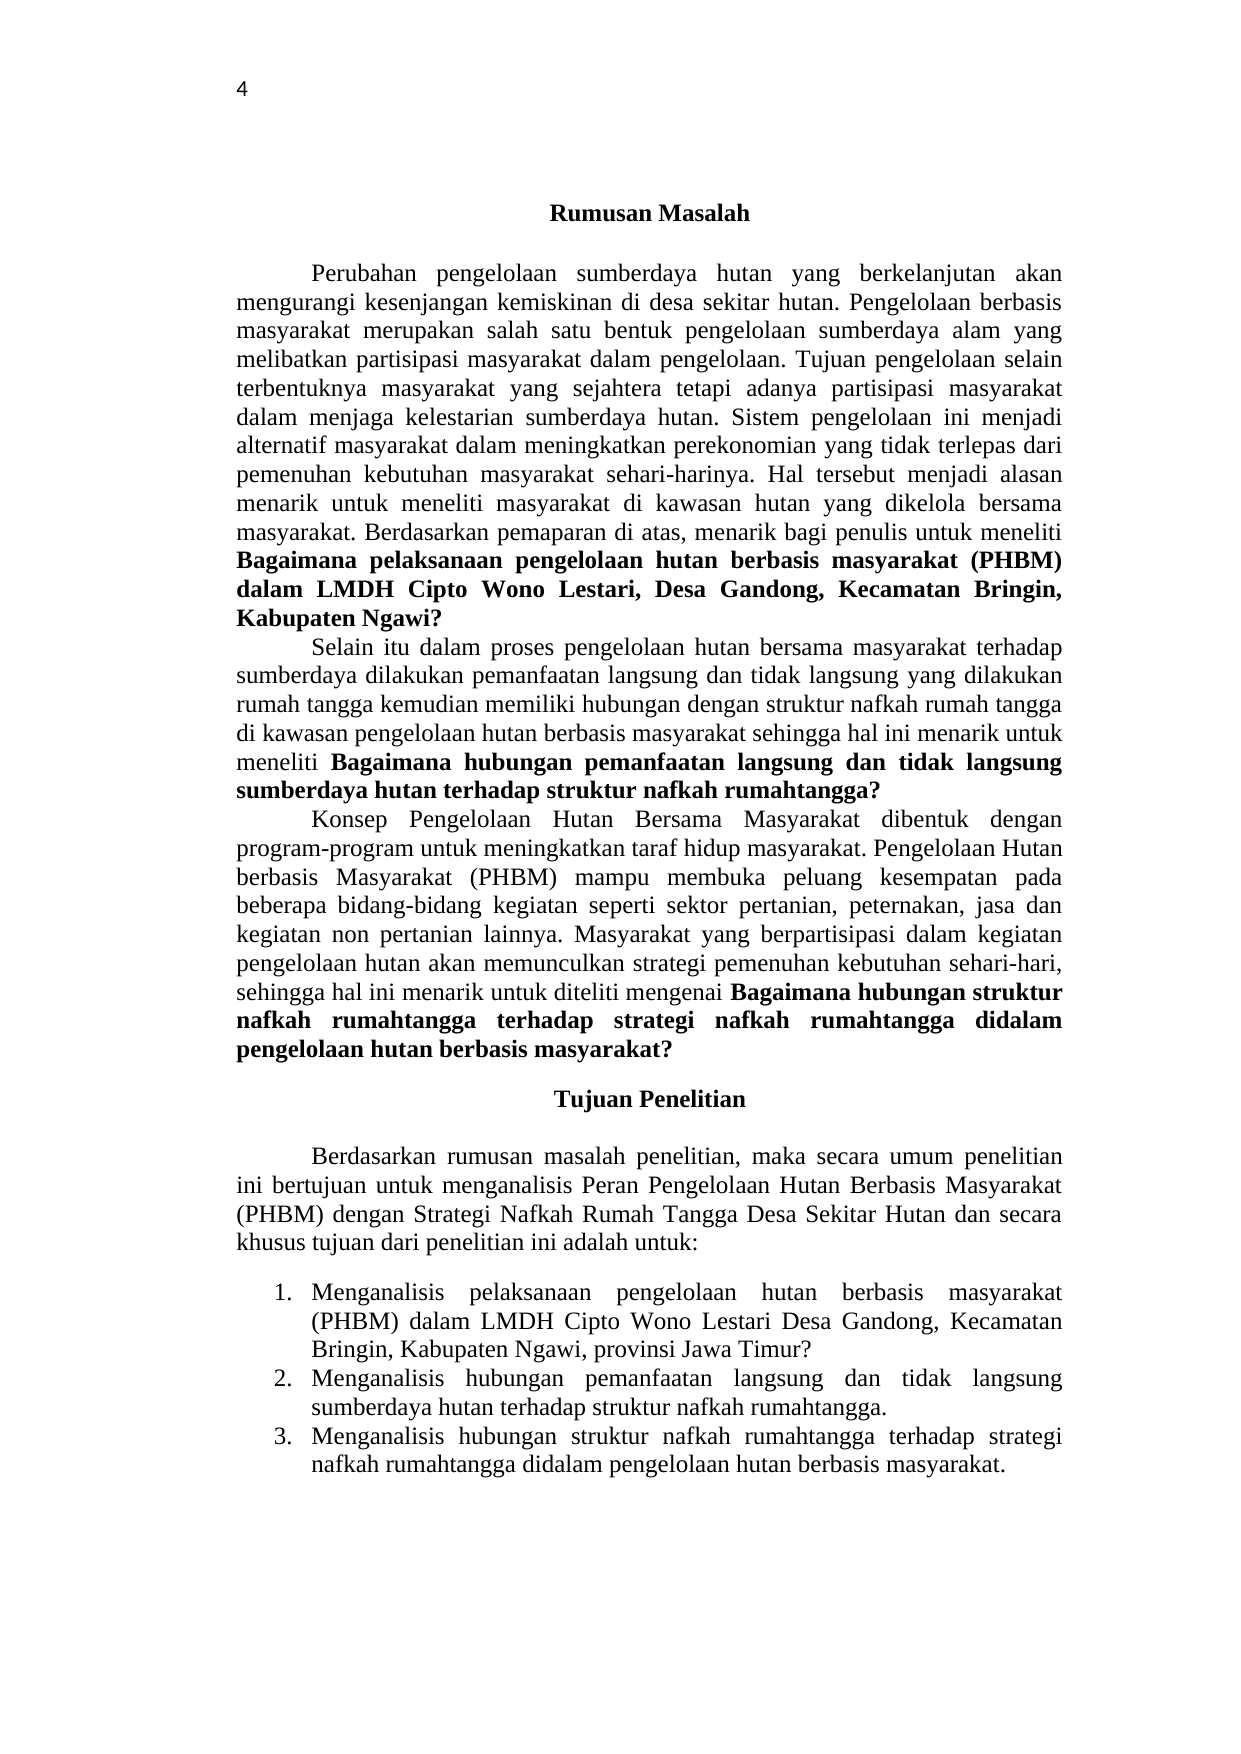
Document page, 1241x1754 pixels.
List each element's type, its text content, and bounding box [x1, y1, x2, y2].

text Perubahan pengelolaan sumberdaya hutan yang berkelanjutan akan mengurangi kesenjangan kemiskinan di desa sekitar hutan. Pengelolaan berbasis masyarakat merupakan salah satu bentuk pengelolaan sumberdaya alam yang melibatkan partisipasi masyarakat dalam pengelolaan. Tujuan pengelolaan selain terbentuknya masyarakat yang sejahtera tetapi adanya partisipasi masyarakat dalam menjaga kelestarian sumberdaya hutan. Sistem pengelolaan ini menjadi alternatif masyarakat dalam meningkatkan perekonomian yang tidak terlepas dari pemenuhan kebutuhan masyarakat sehari-harinya. Hal tersebut menjadi alasan menarik untuk meneliti masyarakat di kawasan hutan yang dikelola bersama masyarakat. Berdasarkan pemaparan di atas, menarik bagi penulis untuk meneliti Bagaimana pelaksanaan pengelolaan hutan berbasis masyarakat (PHBM) dalam LMDH Cipto Wono Lestari, Desa Gandong, Kecamatan Bringin, Kabupaten Ngawi? [236, 258, 1063, 632]
text Berdasarkan rumusan masalah penelitian, maka secara umum penelitian ini bertujuan untuk menganalisis Peran Pengelolaan Hutan Berbasis Masyarakat (PHBM) dengan Strategi Nafkah Rumah Tangga Desa Sekitar Hutan dan secara khusus tujuan dari penelitian ini adalah untuk: [236, 1112, 1063, 1256]
list Menganalisis hubungan struktur nafkah rumahtangga terhadap strategi nafkah rumahtangga didalam pengelolaan hutan berbasis masyarakat. [274, 1421, 1063, 1478]
list Menganalisis hubungan pemanfaatan langsung dan tidak langsung sumberdaya hutan terhadap struktur nafkah rumahtangga. [274, 1363, 1063, 1421]
text Konsep Pengelolaan Hutan Bersama Masyarakat dibentuk dengan program-program untuk meningkatkan taraf hidup masyarakat. Pengelolaan Hutan berbasis Masyarakat (PHBM) mampu membuka peluang kesempatan pada beberapa bidang-bidang kegiatan seperti sektor pertanian, peternakan, jasa dan kegiatan non pertanian lainnya. Masyarakat yang berpartisipasi dalam kegiatan pengelolaan hutan akan memunculkan strategi pemenuhan kebutuhan sehari-hari, sehingga hal ini menarik untuk diteliti mengenai Bagaimana hubungan struktur nafkah rumahtangga terhadap strategi nafkah rumahtangga didalam pengelolaan hutan berbasis masyarakat? [236, 804, 1063, 1063]
text Selain itu dalam proses pengelolaan hutan bersama masyarakat terhadap sumberdaya dilakukan pemanfaatan langsung dan tidak langsung yang dilakukan rumah tangga kemudian memiliki hubungan dengan struktur nafkah rumah tangga di kawasan pengelolaan hutan berbasis masyarakat sehingga hal ini menarik untuk meneliti Bagaimana hubungan pemanfaatan langsung dan tidak langsung sumberdaya hutan terhadap struktur nafkah rumahtangga? [236, 632, 1063, 804]
subtitle Tujuan Penelitian [236, 1084, 1063, 1112]
subtitle Rumusan Masalah [236, 198, 1063, 258]
list Menganalisis pelaksanaan pengelolaan hutan berbasis masyarakat (PHBM) dalam LMDH Cipto Wono Lestari Desa Gandong, Kecamatan Bringin, Kabupaten Ngawi, provinsi Jawa Timur? [274, 1277, 1063, 1363]
